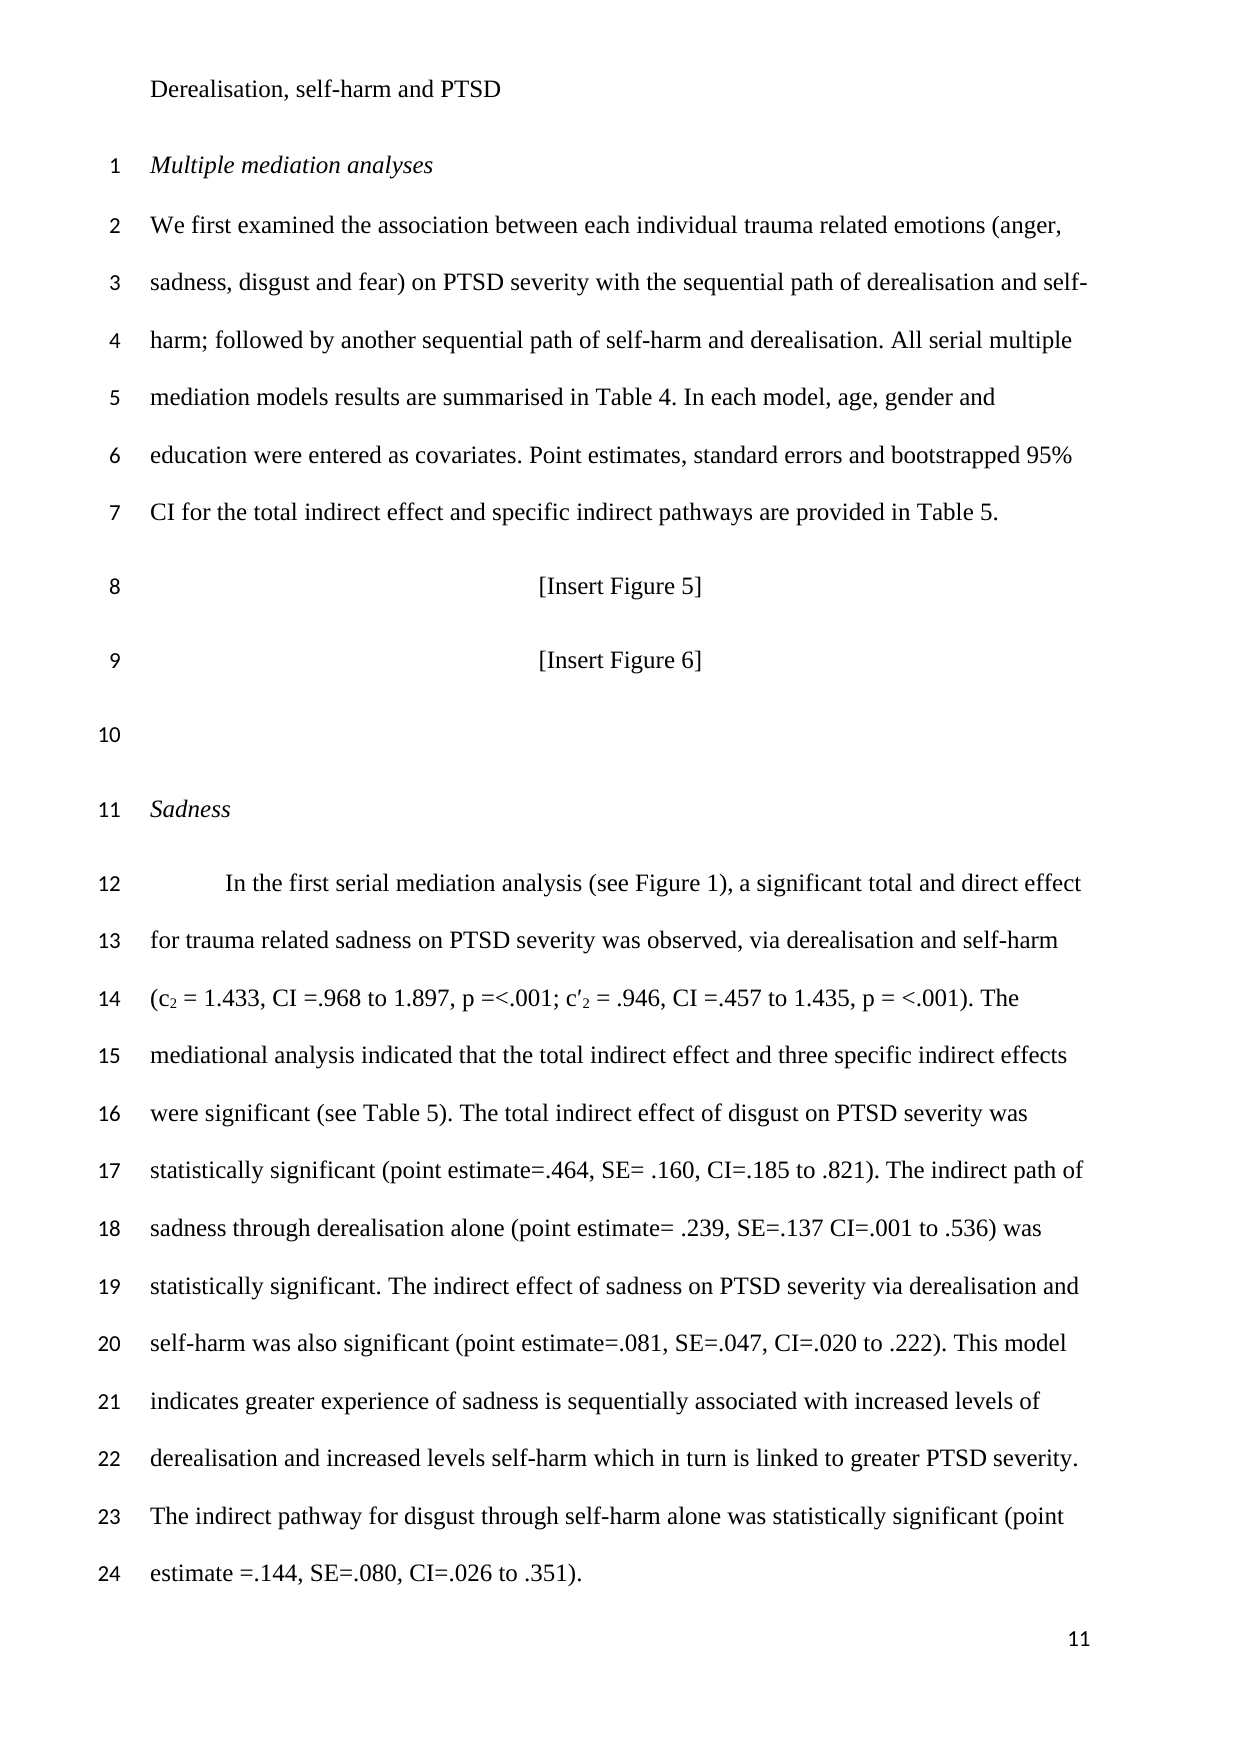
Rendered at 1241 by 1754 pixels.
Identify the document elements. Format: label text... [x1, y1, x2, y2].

text We first examined the association between each individual trauma related emotions (anger, sadness, disgust and fear) on PTSD severity with the sequential path of derealisation and self-harm; followed by another sequential path of self-harm and derealisation. All serial multiple mediation models results are summarised in Table 4. In each model, age, gender and education were entered as covariates. Point estimates, standard errors and bootstrapped 95% CI for the total indirect effect and specific indirect pathways are provided in Table 5. [150, 210, 1090, 526]
text Multiple mediation analyses [150, 150, 1090, 179]
text Sadness [150, 794, 1090, 823]
text [Insert Figure 6] [150, 646, 1090, 674]
text [Insert Figure 5] [150, 571, 1090, 600]
text In the first serial mediation analysis (see Figure 1), a significant total and direct effect for trauma related sadness on PTSD severity was observed, via derealisation and self-harm (c2 = 1.433, CI =.968 to 1.897, p =<.001; c′2 = .946, CI =.457 to 1.435, p = <.001). The mediational analysis indicated that the total indirect effect and three specific indirect effects were significant (see Table 5). The total indirect effect of disgust on PTSD severity was statistically significant (point estimate=.464, SE= .160, CI=.185 to .821). The indirect path of sadness through derealisation alone (point estimate= .239, SE=.137 CI=.001 to .536) was statistically significant. The indirect effect of sadness on PTSD severity via derealisation and self-harm was also significant (point estimate=.081, SE=.047, CI=.020 to .222). This model indicates greater experience of sadness is sequentially associated with increased levels of derealisation and increased levels self-harm which in turn is linked to greater PTSD severity. The indirect pathway for disgust through self-harm alone was statistically significant (point estimate =.144, SE=.080, CI=.026 to .351). [150, 868, 1090, 1587]
